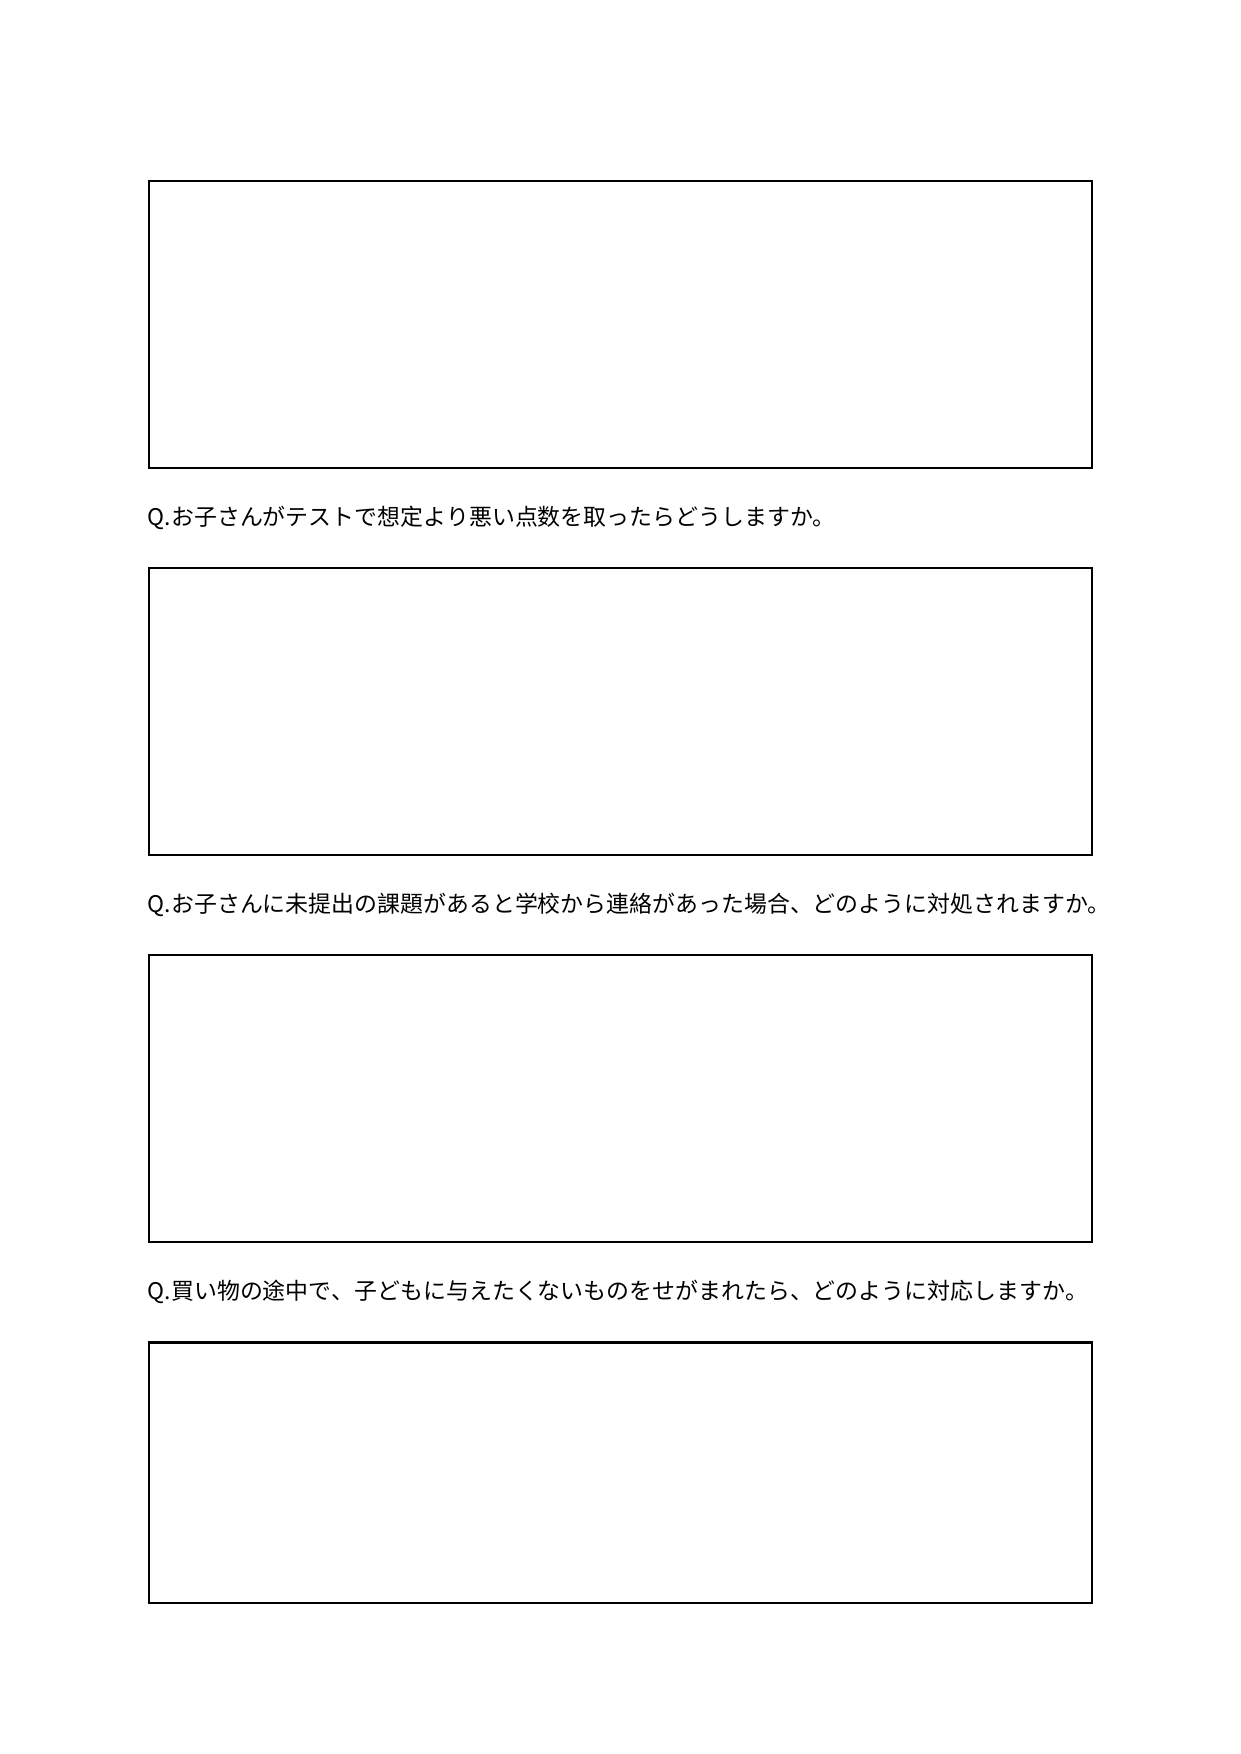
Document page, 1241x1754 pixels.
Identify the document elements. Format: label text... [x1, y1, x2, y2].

table_header [150, 182, 1091, 467]
table_header [150, 956, 1091, 1241]
text Q.買い物の途中で、子どもに与えたくないものをせがまれたら、どのように対応しますか。 [148, 1273, 1090, 1306]
text Q.お子さんに未提出の課題があると学校から連絡があった場合、どのように対処されますか。 [148, 886, 1090, 919]
text Q.お子さんがテストで想定より悪い点数を取ったらどうしますか。 [148, 499, 1090, 532]
table_header [150, 1344, 1091, 1602]
table_header [150, 569, 1091, 854]
